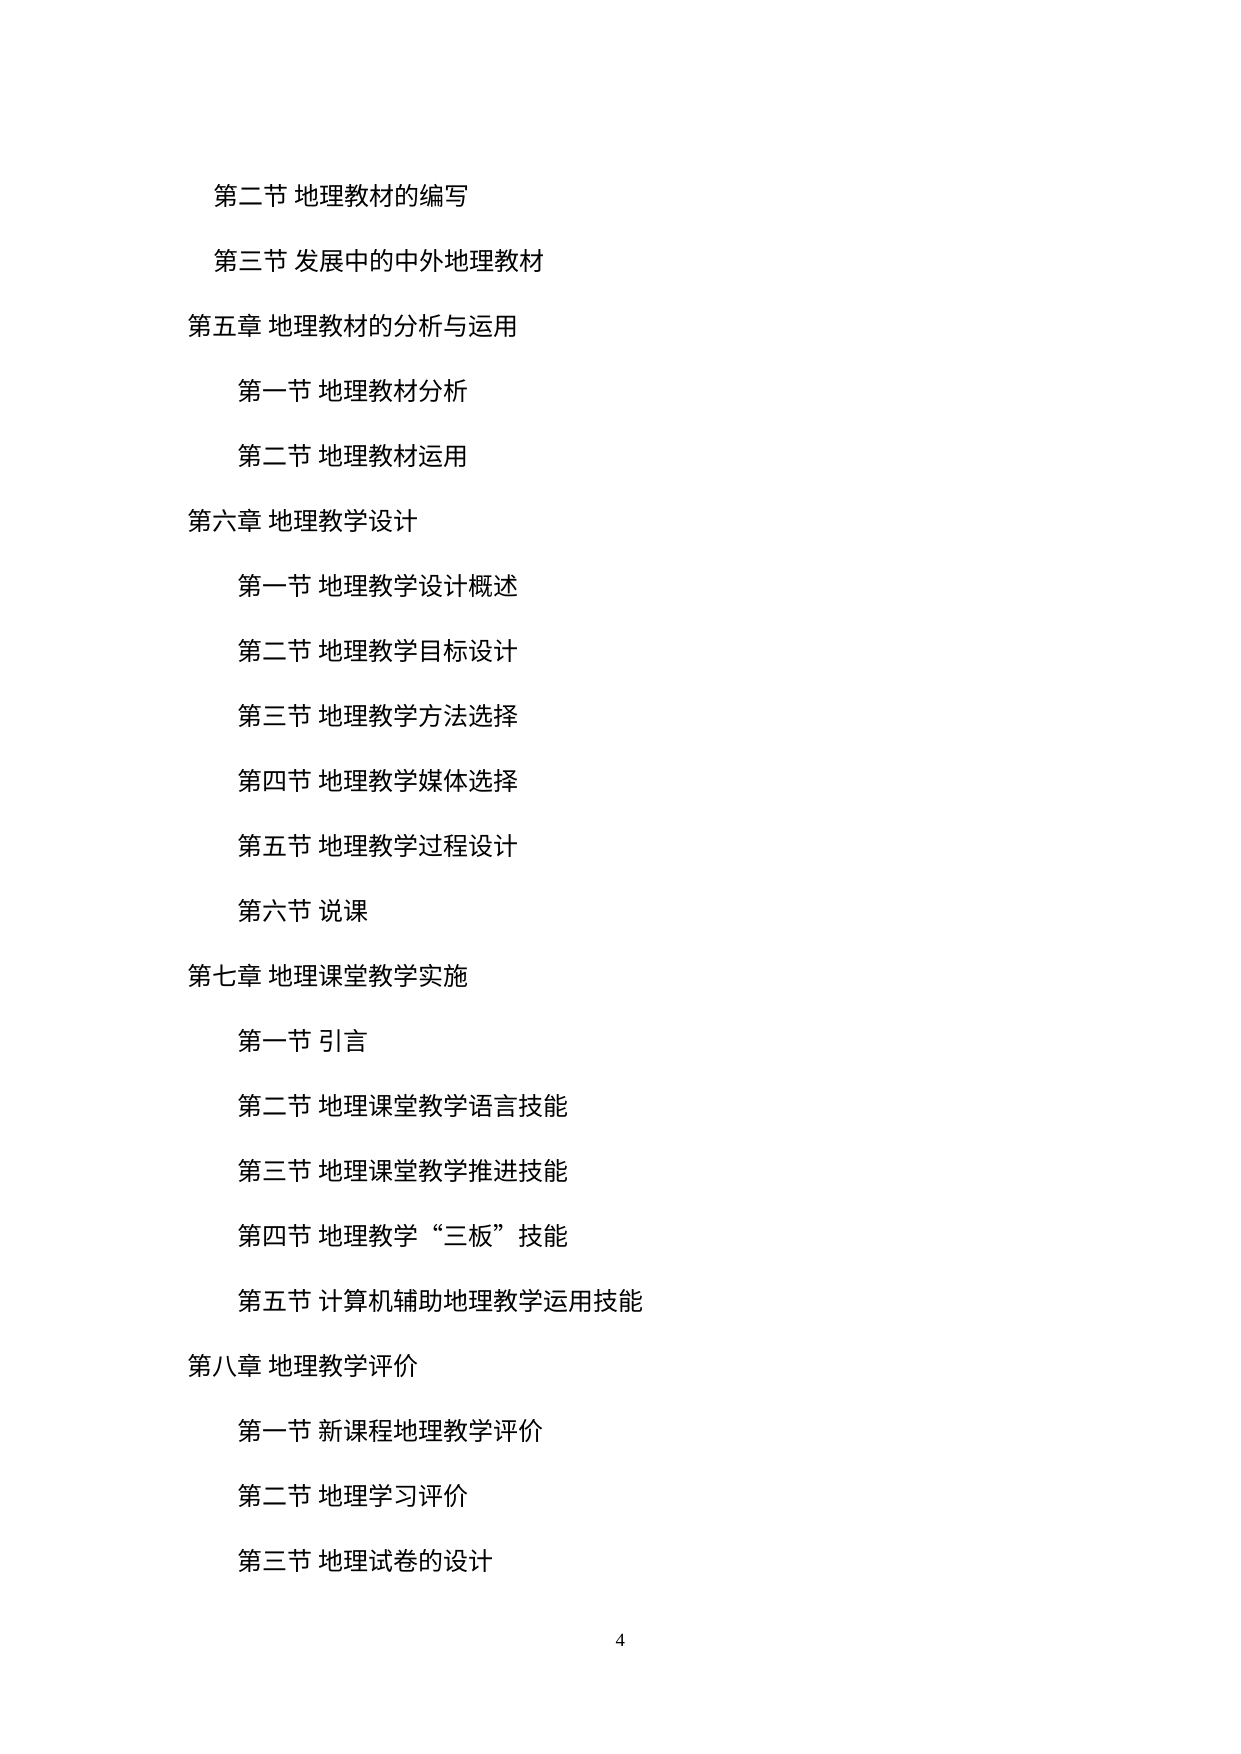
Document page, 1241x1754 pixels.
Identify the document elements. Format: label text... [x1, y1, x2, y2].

text 第三节 地理试卷的设计 [187, 1527, 1053, 1592]
text 第六章 地理教学设计 [187, 487, 1053, 552]
text 第五章 地理教材的分析与运用 [187, 292, 1053, 357]
text 第一节 新课程地理教学评价 [187, 1397, 1053, 1462]
text 第二节 地理课堂教学语言技能 [187, 1072, 1053, 1137]
text 第一节 引言 [187, 1007, 1053, 1072]
text 第一节 地理教材分析 [187, 357, 1053, 422]
text 第五节 计算机辅助地理教学运用技能 [187, 1267, 1053, 1332]
text 第三节 地理课堂教学推进技能 [187, 1137, 1053, 1202]
text 第六节 说课 [187, 877, 1053, 942]
text 第五节 地理教学过程设计 [187, 812, 1053, 877]
text 第四节 地理教学“三板”技能 [187, 1202, 1053, 1267]
text 第七章 地理课堂教学实施 [187, 942, 1053, 1007]
text 第二节 地理教材运用 [187, 422, 1053, 487]
text 第三节 发展中的中外地理教材 [187, 227, 1053, 292]
text 第八章 地理教学评价 [187, 1332, 1053, 1397]
text 第三节 地理教学方法选择 [187, 682, 1053, 747]
text 第二节 地理教材的编写 [187, 162, 1053, 227]
text 第一节 地理教学设计概述 [187, 552, 1053, 617]
text 第二节 地理学习评价 [187, 1462, 1053, 1527]
text 第二节 地理教学目标设计 [187, 617, 1053, 682]
text 第四节 地理教学媒体选择 [187, 747, 1053, 812]
